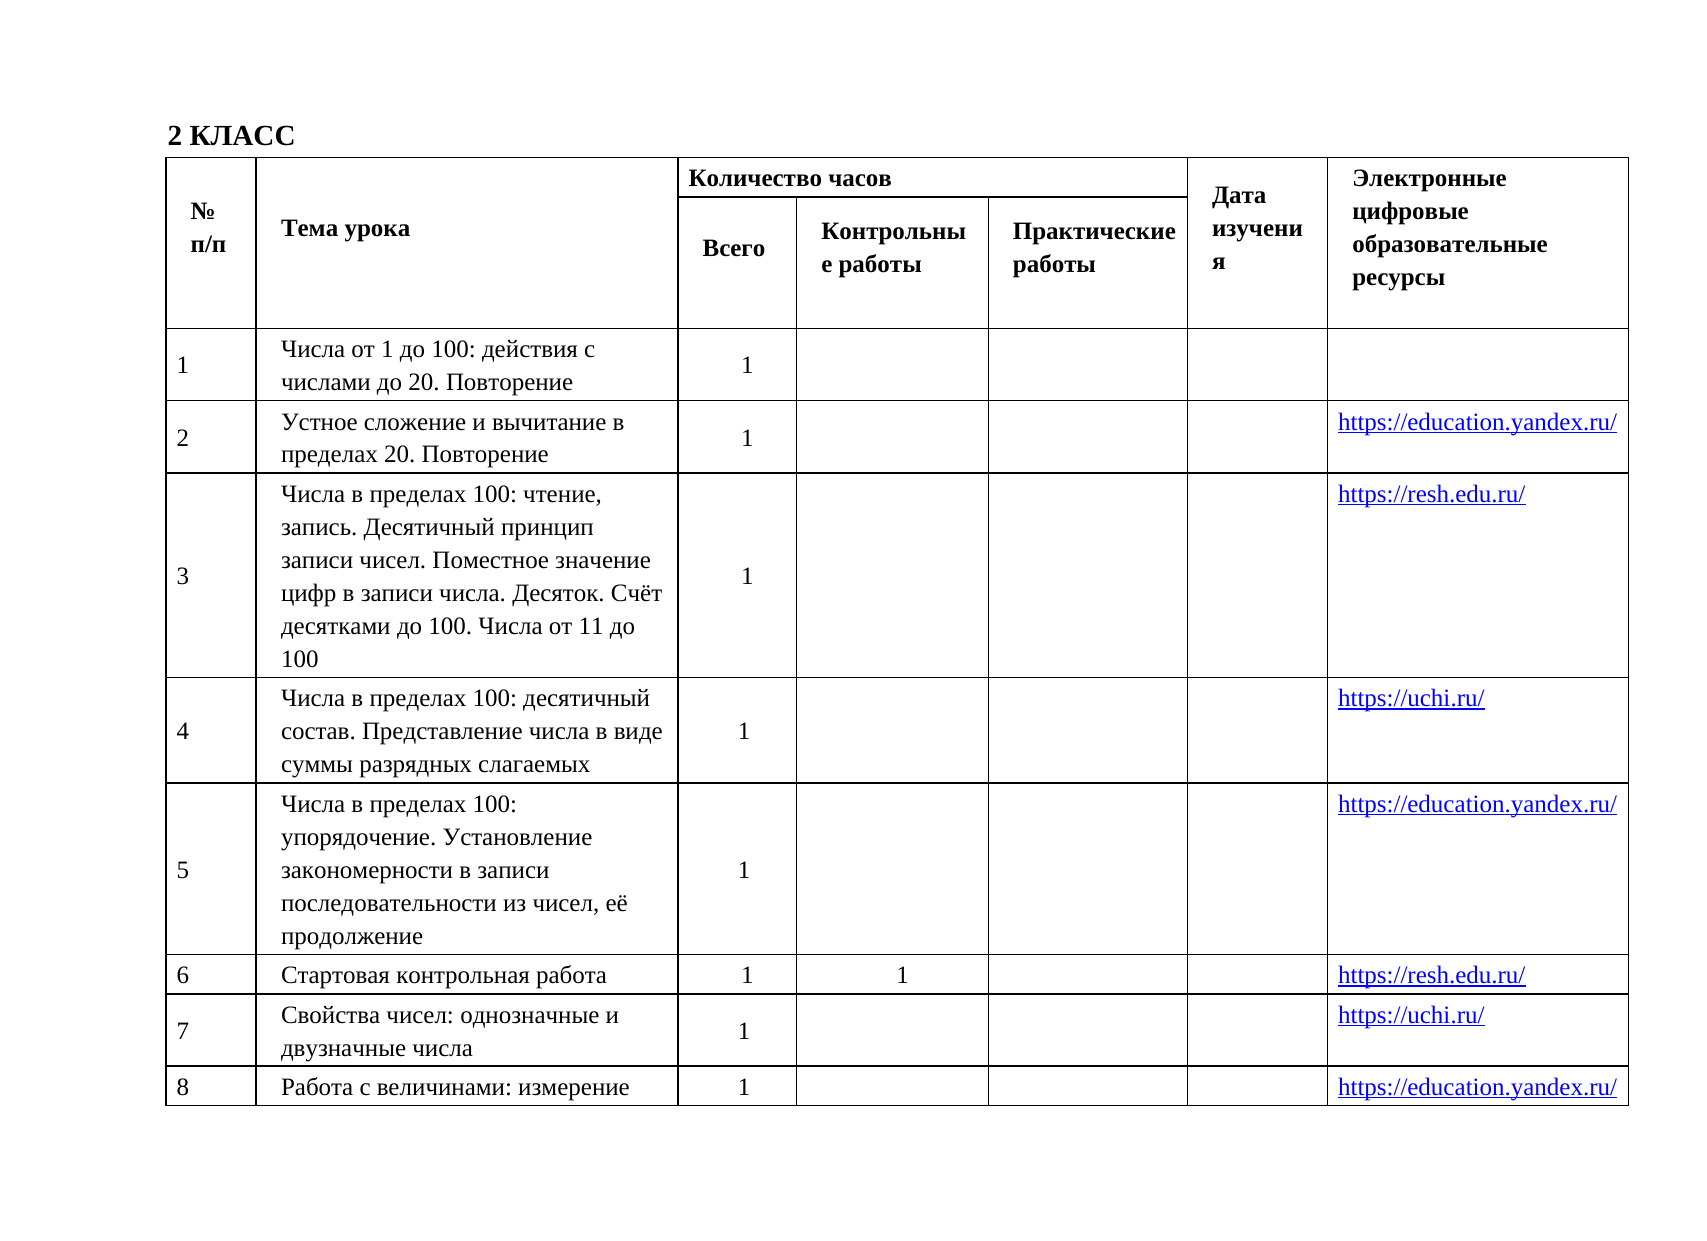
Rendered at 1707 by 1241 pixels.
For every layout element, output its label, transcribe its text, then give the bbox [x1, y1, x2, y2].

table_header Количество часов [679, 158, 1187, 196]
table_header Электронные цифровые образовательные ресурсы [1328, 158, 1628, 327]
table_cell 2 [167, 401, 255, 472]
table_cell 4 [167, 678, 255, 782]
table_cell 1 [679, 1067, 796, 1105]
table_cell 1 [679, 474, 796, 677]
table_header Дата изучения [1188, 158, 1327, 327]
table_cell [989, 678, 1187, 782]
table_cell [797, 474, 988, 677]
table_cell [989, 329, 1187, 400]
table_cell https://uchi.ru/ [1328, 678, 1628, 782]
table_cell Числа в пределах 100: упорядочение. Установление закономерности в записи последовательности из чисел, её продолжение [257, 784, 677, 953]
table_cell 1 [679, 995, 796, 1065]
table_cell 1 [679, 329, 796, 400]
table_header Тема урока [257, 158, 677, 327]
table_cell 5 [167, 784, 255, 953]
table_cell [989, 1067, 1187, 1105]
table_cell [797, 678, 988, 782]
table_cell https://education.yandex.ru/ [1328, 401, 1628, 472]
table_cell Практические работы [989, 198, 1187, 327]
table_cell Контрольные работы [797, 198, 988, 327]
table_cell 1 [679, 784, 796, 953]
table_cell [1328, 1067, 1628, 1105]
table_cell 1 [679, 955, 796, 993]
table_cell [1188, 784, 1327, 953]
table_cell 3 [167, 474, 255, 677]
table_cell 6 [167, 955, 255, 993]
table_cell Стартовая контрольная работа [257, 955, 677, 993]
table_cell https://resh.edu.ru/ [1328, 474, 1628, 677]
table_cell [1188, 995, 1327, 1065]
table_cell [1188, 678, 1327, 782]
table_cell [797, 995, 988, 1065]
table_cell Числа в пределах 100: десятичный состав. Представление числа в виде суммы разрядных слагаемых [257, 678, 677, 782]
table_cell Числа в пределах 100: чтение, запись. Десятичный принцип записи чисел. Поместное значение цифр в записи числа. Десяток. Счёт десятками до 100. Числа от 11 до 100 [257, 474, 677, 677]
table_cell 1 [797, 955, 988, 993]
table_cell 7 [167, 995, 255, 1065]
table_cell Устное сложение и вычитание в пределах 20. Повторение [257, 401, 677, 472]
table_cell 8 [167, 1067, 255, 1105]
table_cell https://uchi.ru/ [1328, 995, 1628, 1065]
table_cell Свойства чисел: однозначные и двузначные числа [257, 995, 677, 1065]
table_cell [797, 401, 988, 472]
table_cell Числа от 1 до 100: действия с числами до 20. Повторение [257, 329, 677, 400]
table_cell [989, 401, 1187, 472]
table_cell [797, 329, 988, 400]
table_cell 1 [167, 329, 255, 400]
table_cell [989, 955, 1187, 993]
table_cell [797, 1067, 988, 1105]
table_cell [989, 995, 1187, 1065]
table_cell [1188, 1067, 1327, 1105]
table_cell Всего [679, 198, 796, 327]
table_cell https://education.yandex.ru/ [1328, 784, 1628, 953]
table_cell [1188, 474, 1327, 677]
table_cell 1 [679, 401, 796, 472]
table_cell https://resh.edu.ru/ [1328, 955, 1628, 993]
table_cell [1188, 955, 1327, 993]
text 2 КЛАСС [160, 118, 1618, 152]
table_cell [1188, 401, 1327, 472]
table_header № п/п [167, 158, 255, 327]
table_cell [989, 474, 1187, 677]
table_cell 1 [679, 678, 796, 782]
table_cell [257, 1067, 677, 1105]
table_cell [1328, 329, 1628, 400]
table_cell [1188, 329, 1327, 400]
table_cell [797, 784, 988, 953]
table_cell [989, 784, 1187, 953]
